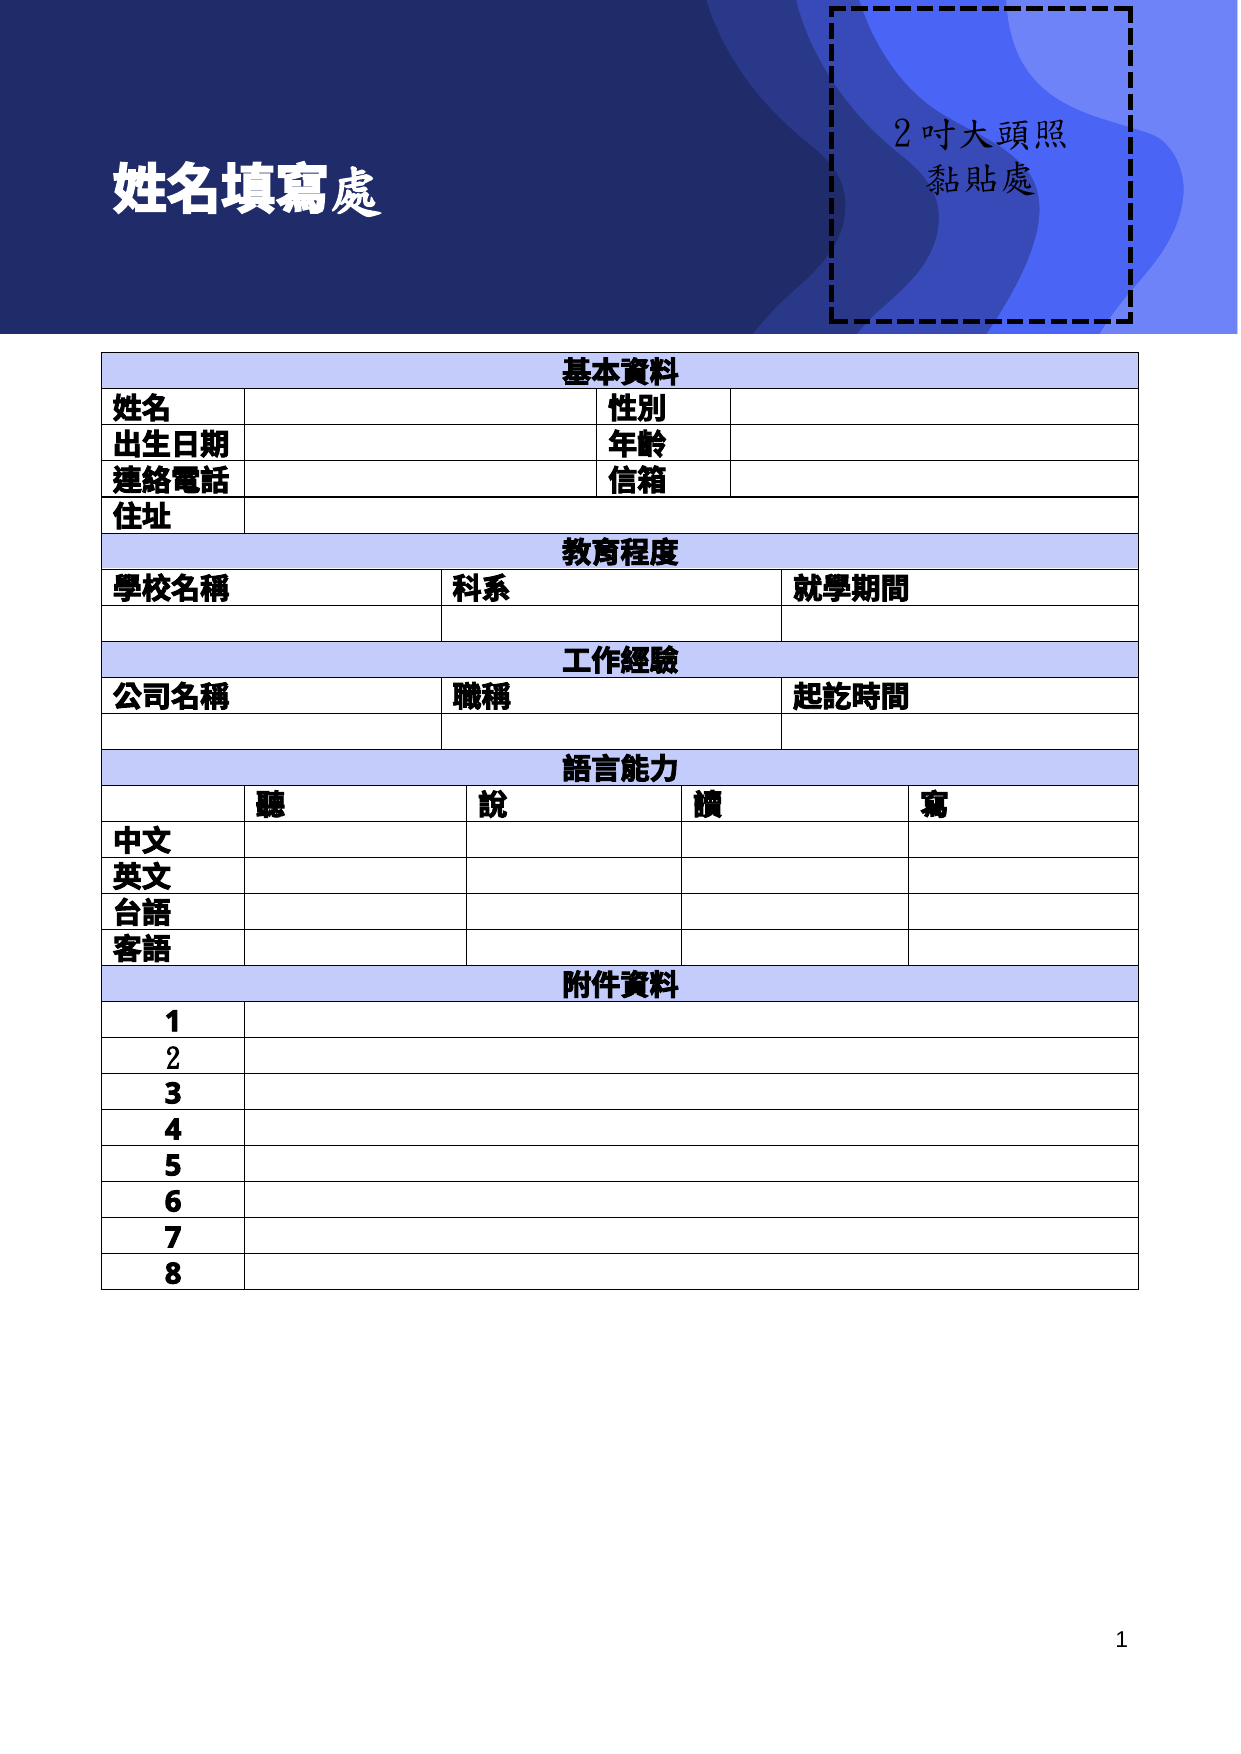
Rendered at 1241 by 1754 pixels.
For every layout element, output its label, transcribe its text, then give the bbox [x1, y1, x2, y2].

table_cell 科系 [442, 570, 781, 604]
table_cell 住址 [102, 498, 244, 532]
table_cell [782, 714, 1138, 749]
table_cell [467, 822, 681, 857]
table_cell [245, 930, 466, 965]
table_cell 5 [102, 1146, 244, 1181]
table_cell [245, 894, 466, 929]
table_header [782, 64, 1116, 291]
table_cell [245, 1254, 1138, 1289]
table_cell [731, 389, 1138, 424]
table_cell 說 [467, 786, 681, 821]
table_cell 1 [102, 1002, 244, 1037]
table_cell [102, 606, 441, 641]
table_cell [682, 930, 908, 965]
table_cell 4 [102, 1110, 244, 1145]
table_cell 3 [102, 1074, 244, 1109]
table_cell [245, 461, 596, 496]
table_cell 客語 [102, 930, 244, 965]
table_cell [682, 858, 908, 893]
table_cell 中文 [102, 822, 244, 857]
table_cell [682, 822, 908, 857]
table_cell 信箱 [597, 461, 730, 496]
table_cell [782, 606, 1138, 641]
table_cell [442, 714, 781, 749]
table_cell [909, 822, 1138, 857]
table_cell 出生日期 [102, 425, 244, 460]
table_cell 職稱 [442, 678, 781, 713]
table_header 姓名填寫處 [101, 64, 782, 291]
table_cell [909, 930, 1138, 965]
table_cell 6 [102, 1182, 244, 1217]
table_cell 性別 [597, 389, 730, 424]
table_cell 教育程度 [102, 534, 1138, 568]
table_cell 學校名稱 [102, 570, 441, 604]
table_cell 起訖時間 [782, 678, 1138, 713]
table_cell [245, 1146, 1138, 1181]
table_cell 語言能力 [102, 750, 1138, 785]
table_cell 讀 [682, 786, 908, 821]
table_cell 姓名 [102, 389, 244, 424]
table_cell [909, 894, 1138, 929]
table_cell 就學期間 [782, 570, 1138, 604]
table_cell [731, 461, 1138, 496]
table_cell 英文 [102, 858, 244, 893]
table_cell [682, 894, 908, 929]
table_cell 聽 [245, 786, 466, 821]
table_cell [731, 425, 1138, 460]
table_cell [245, 1182, 1138, 1217]
table_cell [245, 498, 1138, 532]
table_cell 台語 [102, 894, 244, 929]
table_cell [909, 858, 1138, 893]
table_cell 公司名稱 [102, 678, 441, 713]
table_cell [245, 1074, 1138, 1109]
table_header 基本資料 [102, 353, 1138, 388]
table_cell [245, 822, 466, 857]
table_cell 8 [102, 1254, 244, 1289]
table_cell 2 [102, 1038, 244, 1073]
table_cell 附件資料 [102, 966, 1138, 1001]
table_cell [245, 1218, 1138, 1253]
table_cell 7 [102, 1218, 244, 1253]
table_cell [245, 858, 466, 893]
table_cell [245, 1038, 1138, 1073]
table_cell [245, 1002, 1138, 1037]
table_cell 連絡電話 [102, 461, 244, 496]
table_cell [102, 786, 244, 821]
table_cell [102, 714, 441, 749]
table_cell [442, 606, 781, 641]
table_cell [245, 1110, 1138, 1145]
table_cell 寫 [909, 786, 1138, 821]
table_cell [467, 930, 681, 965]
table_cell [467, 858, 681, 893]
table_cell [245, 425, 596, 460]
table_cell 工作經驗 [102, 642, 1138, 677]
table_cell 年齡 [597, 425, 730, 460]
table_cell [245, 389, 596, 424]
table_cell [467, 894, 681, 929]
